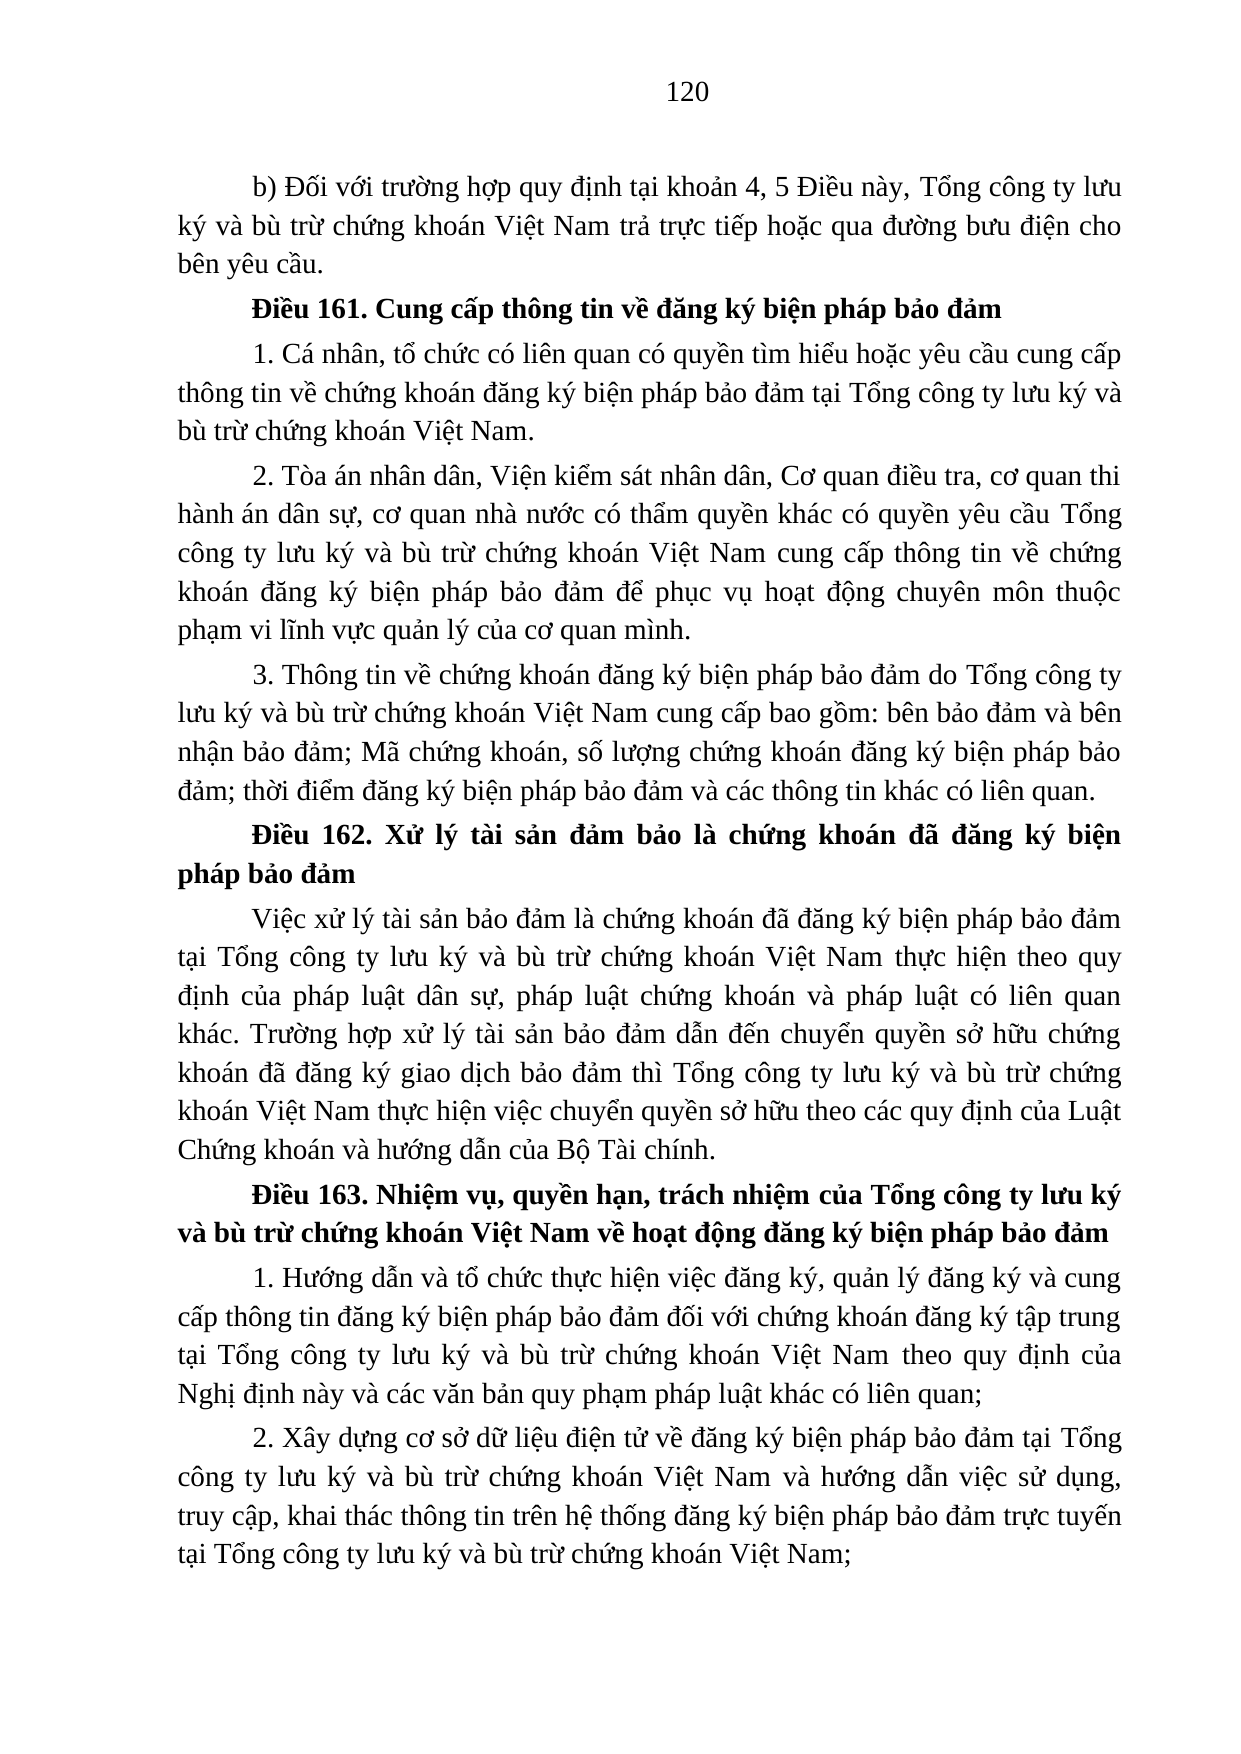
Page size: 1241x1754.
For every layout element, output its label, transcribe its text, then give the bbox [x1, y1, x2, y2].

text Việc xử lý tài sản bảo đảm là chứng khoán đã đăng ký biện pháp bảo đảm tại Tổng công ty lưu ký và bù trừ chứng khoán Việt Nam thực hiện theo quy định của pháp luật dân sự, pháp luật chứng khoán và pháp luật có liên quan khác. Trường hợp xử lý tài sản bảo đảm dẫn đến chuyển quyền sở hữu chứng khoán đã đăng ký giao dịch bảo đảm thì Tổng công ty lưu ký và bù trừ chứng khoán Việt Nam thực hiện việc chuyển quyền sở hữu theo các quy định của Luật Chứng khoán và hướng dẫn của Bộ Tài chính. [177, 901, 1122, 1166]
text Điều 161. Cung cấp thông tin về đăng ký biện pháp bảo đảm [177, 291, 1122, 325]
text 3. Thông tin về chứng khoán đăng ký biện pháp bảo đảm do Tổng công ty lưu ký và bù trừ chứng khoán Việt Nam cung cấp bao gồm: bên bảo đảm và bên nhận bảo đảm; Mã chứng khoán, số lượng chứng khoán đăng ký biện pháp bảo đảm; thời điểm đăng ký biện pháp bảo đảm và các thông tin khác có liên quan. [177, 768, 1122, 806]
text 1. Hướng dẫn và tổ chức thực hiện việc đăng ký, quản lý đăng ký và cung cấp thông tin đăng ký biện pháp bảo đảm đối với chứng khoán đăng ký tập trung tại Tổng công ty lưu ký và bù trừ chứng khoán Việt Nam theo quy định của Nghị định này và các văn bản quy phạm pháp luật khác có liên quan; [177, 1260, 1122, 1409]
text 1. Cá nhân, tổ chức có liên quan có quyền tìm hiểu hoặc yêu cầu cung cấp thông tin về chứng khoán đăng ký biện pháp bảo đảm tại Tổng công ty lưu ký và bù trừ chứng khoán Việt Nam. [177, 336, 1122, 447]
text b) Đối với trường hợp quy định tại khoản 4, 5 Điều này, Tổng công ty lưu ký và bù trừ chứng khoán Việt Nam trả trực tiếp hoặc qua đường bưu điện cho bên yêu cầu. [177, 169, 1122, 280]
text 3. Thông tin về chứng khoán đăng ký biện pháp bảo đảm do Tổng công ty lưu ký và bù trừ chứng khoán Việt Nam cung cấp bao gồm: bên bảo đảm và bên nhận bảo đảm; Mã chứng khoán, số lượng chứng khoán đăng ký biện pháp bảo đảm; thời điểm đăng ký biện pháp bảo đảm và các thông tin khác có liên quan. [177, 657, 1122, 734]
text 2. Tòa án nhân dân, Viện kiểm sát nhân dân, Cơ quan điều tra, cơ quan thi hành án dân sự, cơ quan nhà nước có thẩm quyền khác có quyền yêu cầu Tổng công ty lưu ký và bù trừ chứng khoán Việt Nam cung cấp thông tin về chứng khoán đăng ký biện pháp bảo đảm để phục vụ hoạt động chuyên môn thuộc phạm vi lĩnh vực quản lý của cơ quan mình. [177, 458, 1122, 646]
text 2. Xây dựng cơ sở dữ liệu điện tử về đăng ký biện pháp bảo đảm tại Tổng công ty lưu ký và bù trừ chứng khoán Việt Nam và hướng dẫn việc sử dụng, truy cập, khai thác thông tin trên hệ thống đăng ký biện pháp bảo đảm trực tuyến tại Tổng công ty lưu ký và bù trừ chứng khoán Việt Nam; [177, 1421, 1122, 1570]
text Điều 163. Nhiệm vụ, quyền hạn, trách nhiệm của Tổng công ty lưu ký và bù trừ chứng khoán Việt Nam về hoạt động đăng ký biện pháp bảo đảm [177, 1177, 1122, 1249]
text Điều 162. Xử lý tài sản đảm bảo là chứng khoán đã đăng ký biện pháp bảo đảm [177, 817, 1122, 889]
